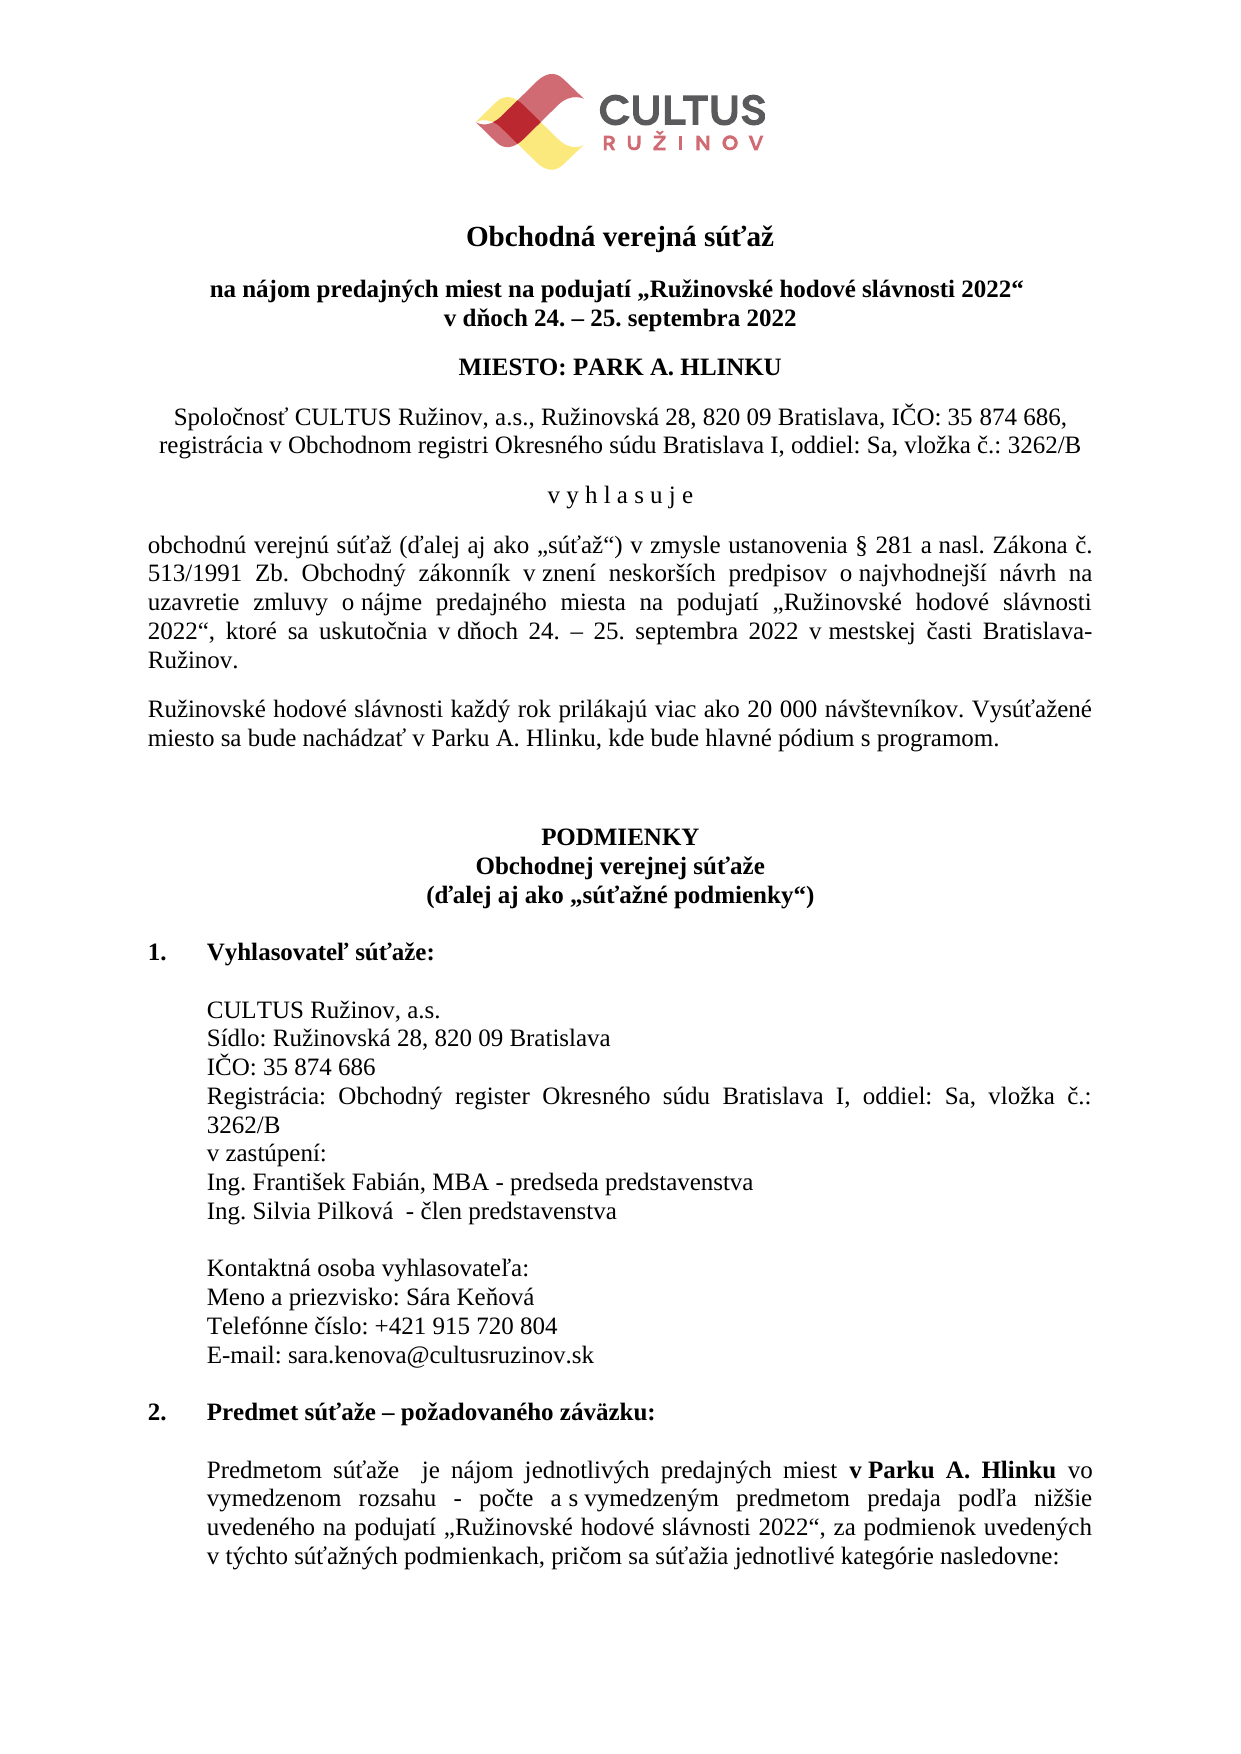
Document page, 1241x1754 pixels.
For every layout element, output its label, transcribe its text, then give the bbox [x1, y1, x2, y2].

text v y h l a s u j e [148, 480, 1093, 509]
text Obchodná verejná súťaž [148, 219, 1093, 253]
list Predmet súťaže – požadovaného záväzku: [148, 1397, 1093, 1426]
text na nájom predajných miest na podujatí „Ružinovské hodové slávnosti 2022“ v dňoch 24. – 25. septembra 2022 [148, 274, 1093, 331]
text Ružinovské hodové slávnosti každý rok prilákajú viac ako 20 000 návštevníkov. Vysúťažené miesto sa bude nachádzať v Parku A. Hlinku, kde bude hlavné pódium s programom. [148, 694, 1093, 752]
text Registrácia: Obchodný register Okresného súdu Bratislava I, oddiel: Sa, vložka č.: 3262/B [207, 1081, 1093, 1138]
text CULTUS Ružinov, a.s. [207, 995, 1093, 1023]
text PODMIENKY [148, 822, 1093, 851]
text (ďalej aj ako „súťažné podmienky“) [148, 880, 1093, 908]
text obchodnú verejnú súťaž (ďalej aj ako „súťaž“) v zmysle ustanovenia § 281 a nasl. Zákona č. 513/1991 Zb. Obchodný zákonník v znení neskorších predpisov o najvhodnejší návrh na uzavretie zmluvy o nájme predajného miesta na podujatí „Ružinovské hodové slávnosti 2022“, ktoré sa uskutočnia v dňoch 24. – 25. septembra 2022 v mestskej časti Bratislava-Ružinov. [148, 530, 1093, 673]
list Vyhlasovateľ súťaže: [148, 937, 1093, 966]
text Ing. František Fabián, MBA - predseda predstavenstva [207, 1167, 1093, 1196]
text Ing. Silvia Pilková - člen predstavenstva [148, 1196, 1093, 1225]
text MIESTO: PARK A. HLINKU [148, 352, 1093, 381]
text IČO: 35 874 686 [207, 1052, 1093, 1081]
text Kontaktná osoba vyhlasovateľa: [148, 1253, 1093, 1282]
text Spoločnosť CULTUS Ružinov, a.s., Ružinovská 28, 820 09 Bratislava, IČO: 35 874 686, registrácia v Obchodnom registri Okresného súdu Bratislava I, oddiel: Sa, vložka č.: 3262/B [148, 402, 1093, 459]
text Sídlo: Ružinovská 28, 820 09 Bratislava [207, 1023, 1093, 1052]
text v zastúpení: [207, 1138, 1093, 1167]
text Obchodnej verejnej súťaže [148, 851, 1093, 880]
text E-mail: sara.kenova@cultusruzinov.sk [148, 1340, 1093, 1368]
text Meno a priezvisko: Sára Keňová [148, 1282, 1093, 1311]
list Predmetom súťaže je nájom jednotlivých predajných miest v Parku A. Hlinku vo vymedzenom rozsahu - počte a s vymedzeným predmetom predaja podľa nižšie uvedeného na podujatí „Ružinovské hodové slávnosti 2022“, za podmienok uvedených v týchto súťažných podmienkach, pričom sa súťažia jednotlivé kategórie nasledovne: [207, 1455, 1093, 1570]
text Telefónne číslo: +421 915 720 804 [148, 1311, 1093, 1340]
